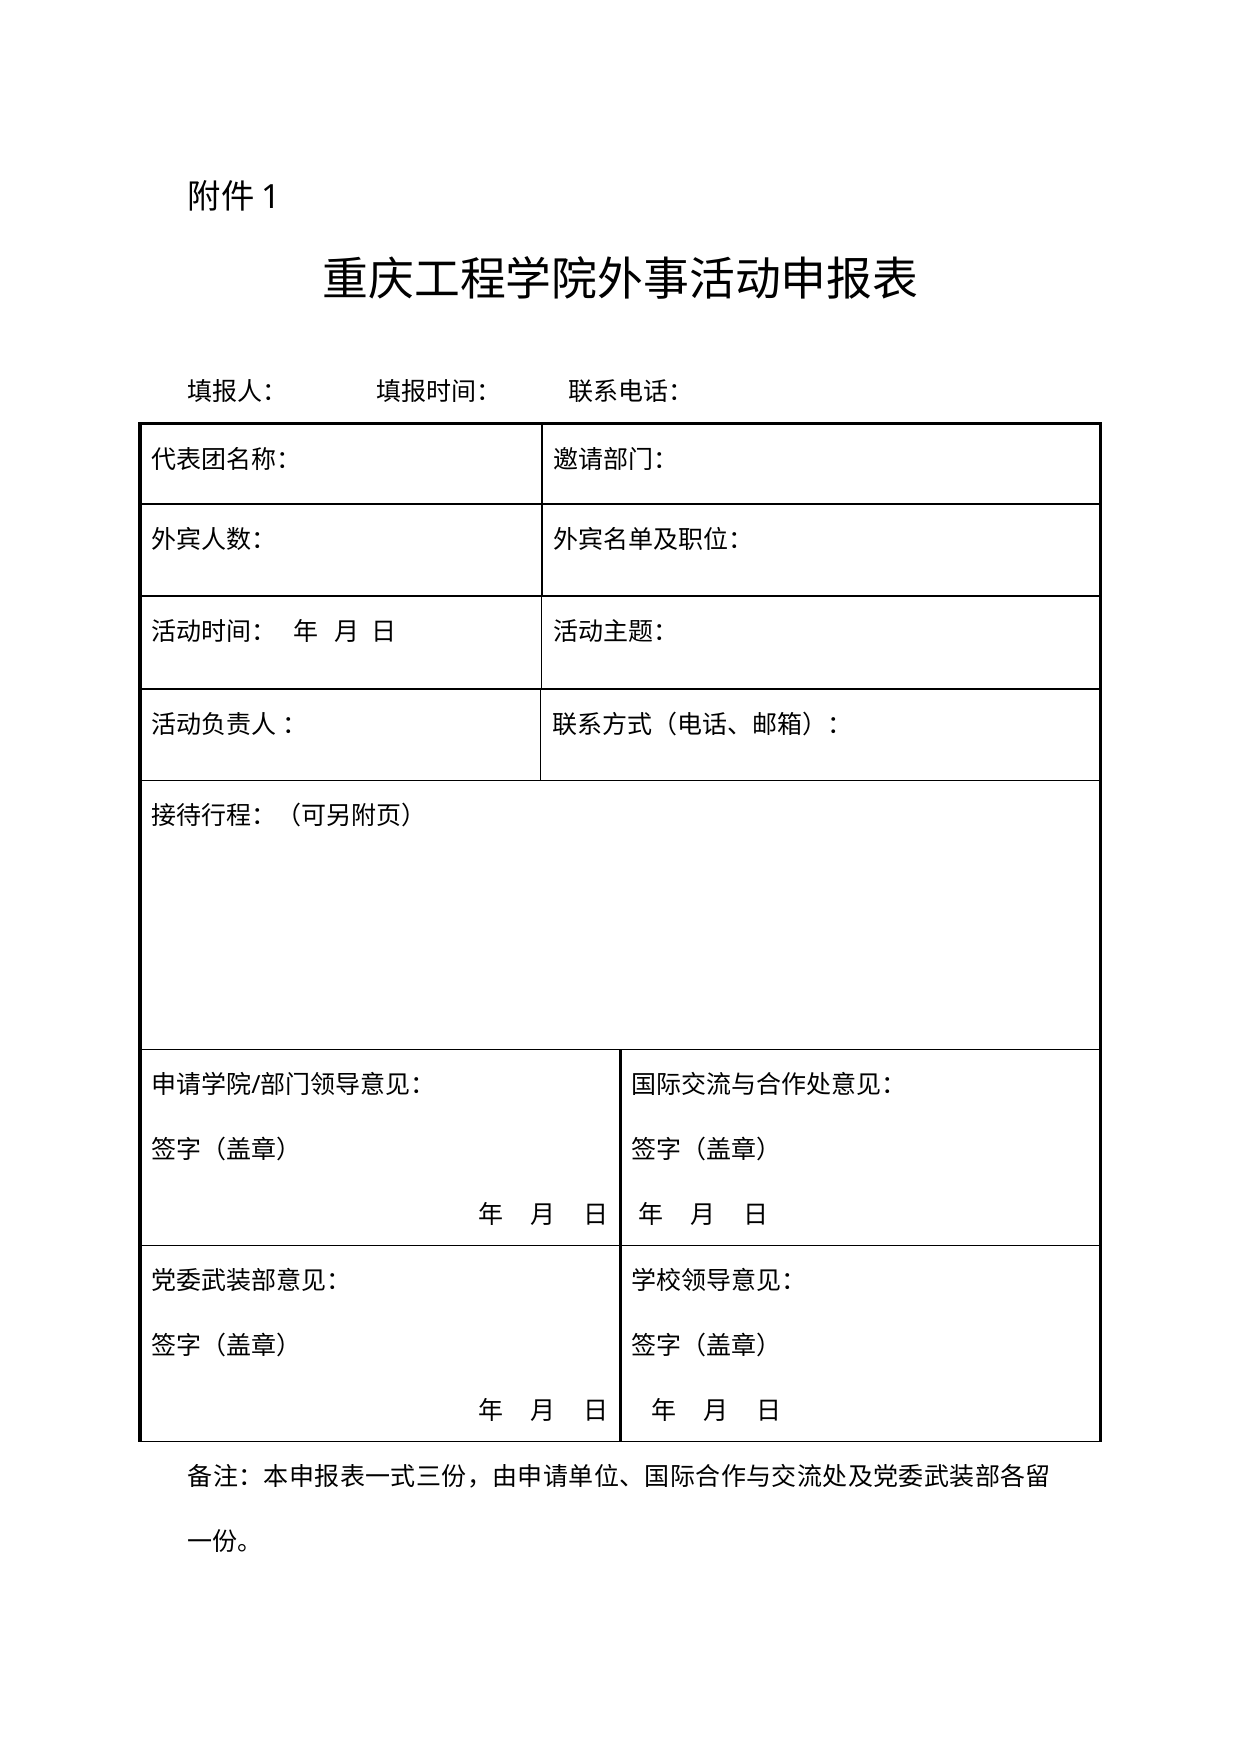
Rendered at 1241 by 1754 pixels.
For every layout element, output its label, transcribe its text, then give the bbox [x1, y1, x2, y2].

table_header 邀请部门： [543, 425, 1099, 503]
table_cell 活动主题： [542, 597, 1099, 688]
text 附件1 [187, 162, 1053, 227]
text 重庆工程学院外事活动申报表 [187, 227, 1053, 324]
table_cell 党委武装部意见： 签字（盖章） 年 月 日 [142, 1246, 619, 1441]
table_header 代表团名称： [142, 425, 541, 503]
table_cell 申请学院/部门领导意见： 签字（盖章） 年 月 日 [142, 1050, 619, 1245]
table_cell 外宾名单及职位： [543, 505, 1099, 595]
table_cell 活动负责人 ： [142, 690, 540, 780]
table_cell 外宾人数： [142, 505, 541, 595]
table_cell 活动时间： 年 月 日 [142, 597, 541, 688]
text 填报人： 填报时间： 联系电话： [187, 357, 1053, 422]
table_cell 联系方式（电话、邮箱）： [541, 690, 1099, 780]
table_cell 国际交流与合作处意见： 签字（盖章） 年 月 日 [622, 1050, 1099, 1245]
table_cell 学校领导意见： 签字（盖章） 年 月 日 [622, 1246, 1099, 1441]
text 备注：本申报表一式三份，由申请单位、国际合作与交流处及党委武装部各留一份。 [187, 1442, 1053, 1572]
table_cell 接待行程：（可另附页） [142, 781, 1099, 1049]
